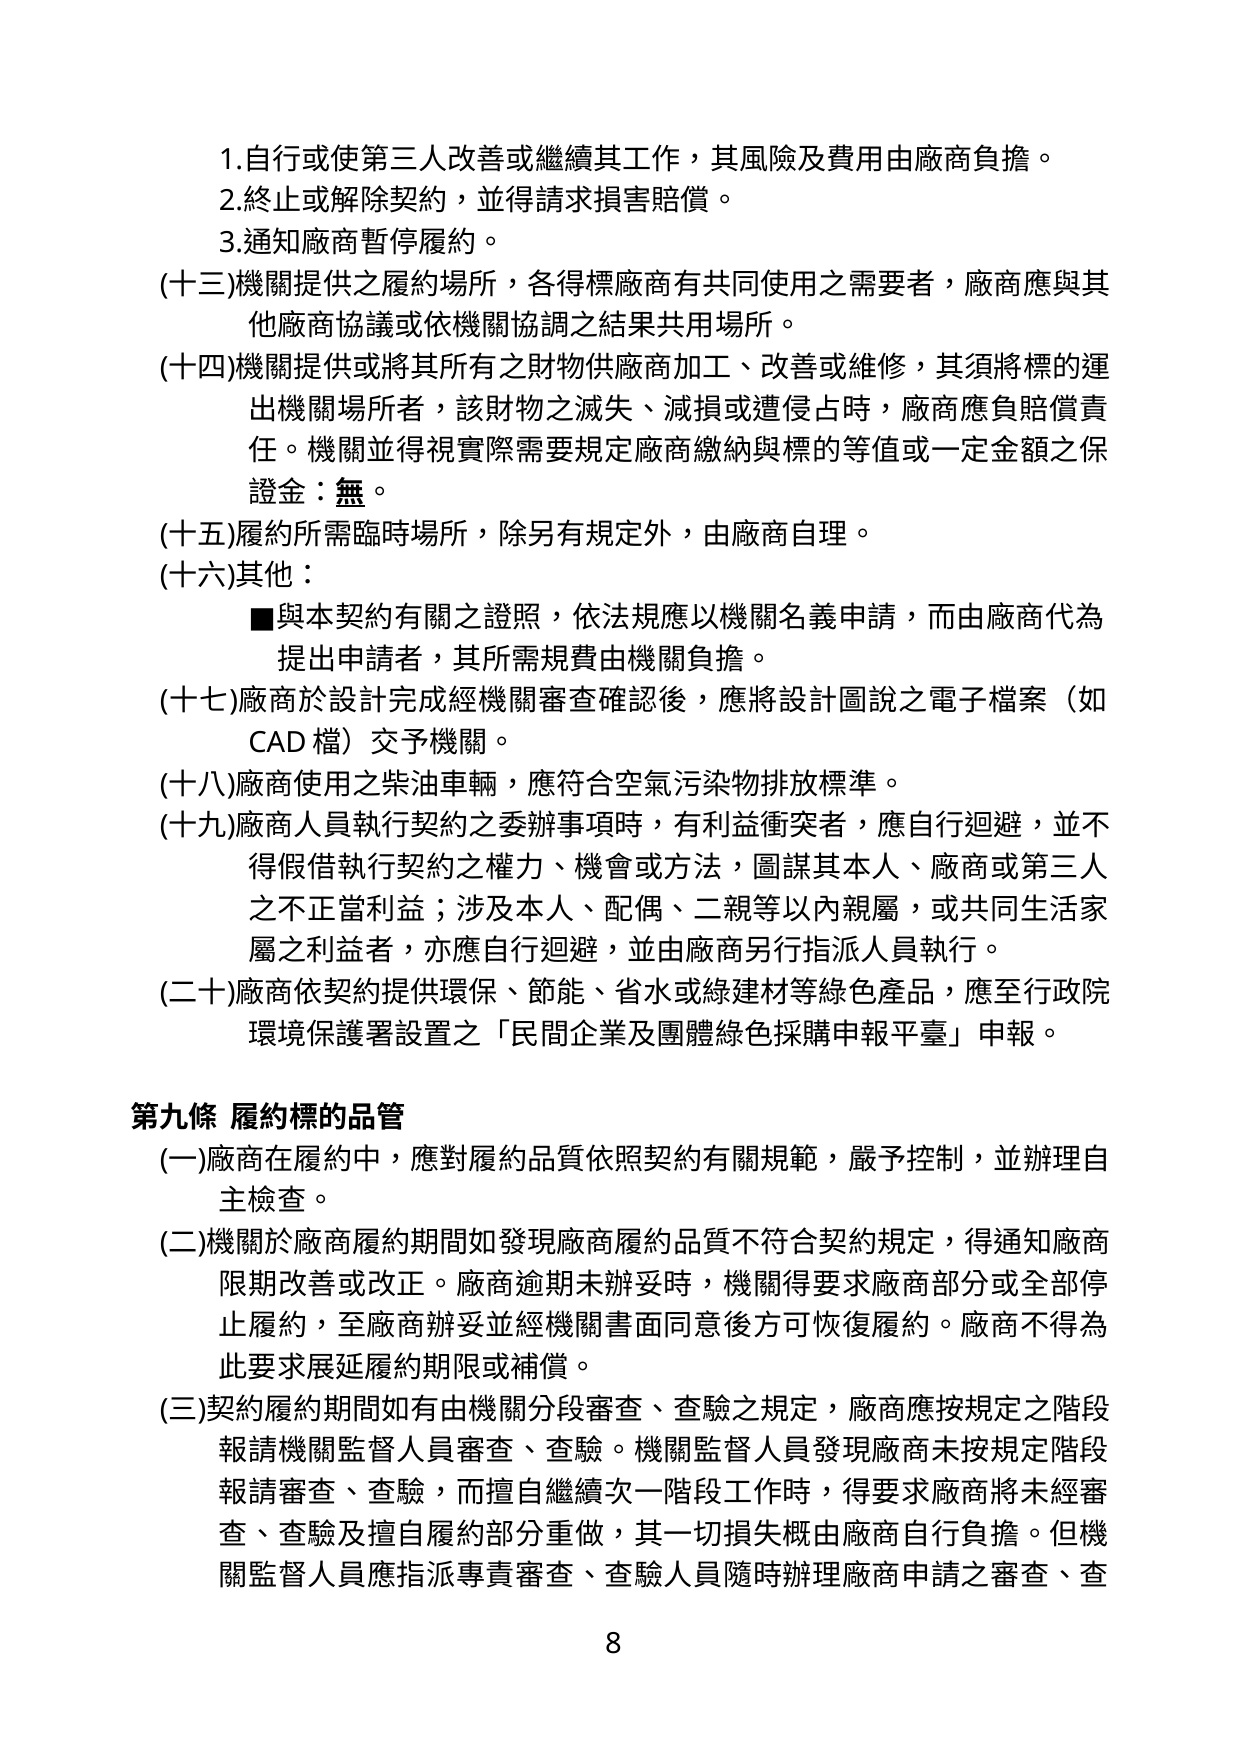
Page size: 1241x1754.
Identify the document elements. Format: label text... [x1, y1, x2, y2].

text 1.自行或使第三人改善或繼續其工作，其風險及費用由廠商負擔。 [218, 136, 1108, 177]
text (十六)其他： [159, 552, 1110, 594]
text (一)廠商在履約中，應對履約品質依照契約有關規範，嚴予控制，並辦理自主檢查。 [159, 1136, 1110, 1219]
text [159, 1386, 1110, 1594]
text (十八)廠商使用之柴油車輛，應符合空氣污染物排放標準。 [159, 761, 1110, 802]
text 2.終止或解除契約，並得請求損害賠償。 [218, 177, 1108, 219]
text (十九)廠商人員執行契約之委辦事項時，有利益衝突者，應自行迴避，並不得假借執行契約之權力、機會或方法，圖謀其本人、廠商或第三人之不正當利益；涉及本人、配偶、二親等以內親屬，或共同生活家屬之利益者，亦應自行迴避，並由廠商另行指派人員執行。 [159, 802, 1110, 969]
text (二)機關於廠商履約期間如發現廠商履約品質不符合契約規定，得通知廠商限期改善或改正。廠商逾期未辦妥時，機關得要求廠商部分或全部停止履約，至廠商辦妥並經機關書面同意後方可恢復履約。廠商不得為此要求展延履約期限或補償。 [159, 1219, 1110, 1386]
text (十五)履約所需臨時場所，除另有規定外，由廠商自理。 [159, 511, 1110, 552]
text (十四)機關提供或將其所有之財物供廠商加工、改善或維修，其須將標的運出機關場所者，該財物之滅失、減損或遭侵占時，廠商應負賠償責任。機關並得視實際需要規定廠商繳納與標的等值或一定金額之保證金：無。 [159, 344, 1110, 511]
text 3.通知廠商暫停履約。 [218, 219, 1108, 261]
text (十三)機關提供之履約場所，各得標廠商有共同使用之需要者，廠商應與其他廠商協議或依機關協調之結果共用場所。 [159, 261, 1110, 344]
text ■與本契約有關之證照，依法規應以機關名義申請，而由廠商代為提出申請者，其所需規費由機關負擔。 [248, 594, 1104, 677]
text (二十)廠商依契約提供環保、節能、省水或綠建材等綠色產品，應至行政院環境保護署設置之「民間企業及團體綠色採購申報平臺」申報。 [159, 969, 1110, 1052]
text (十七)廠商於設計完成經機關審查確認後，應將設計圖說之電子檔案（如CAD檔）交予機關。 [159, 677, 1110, 761]
text 第九條 履約標的品管 [130, 1094, 1110, 1136]
